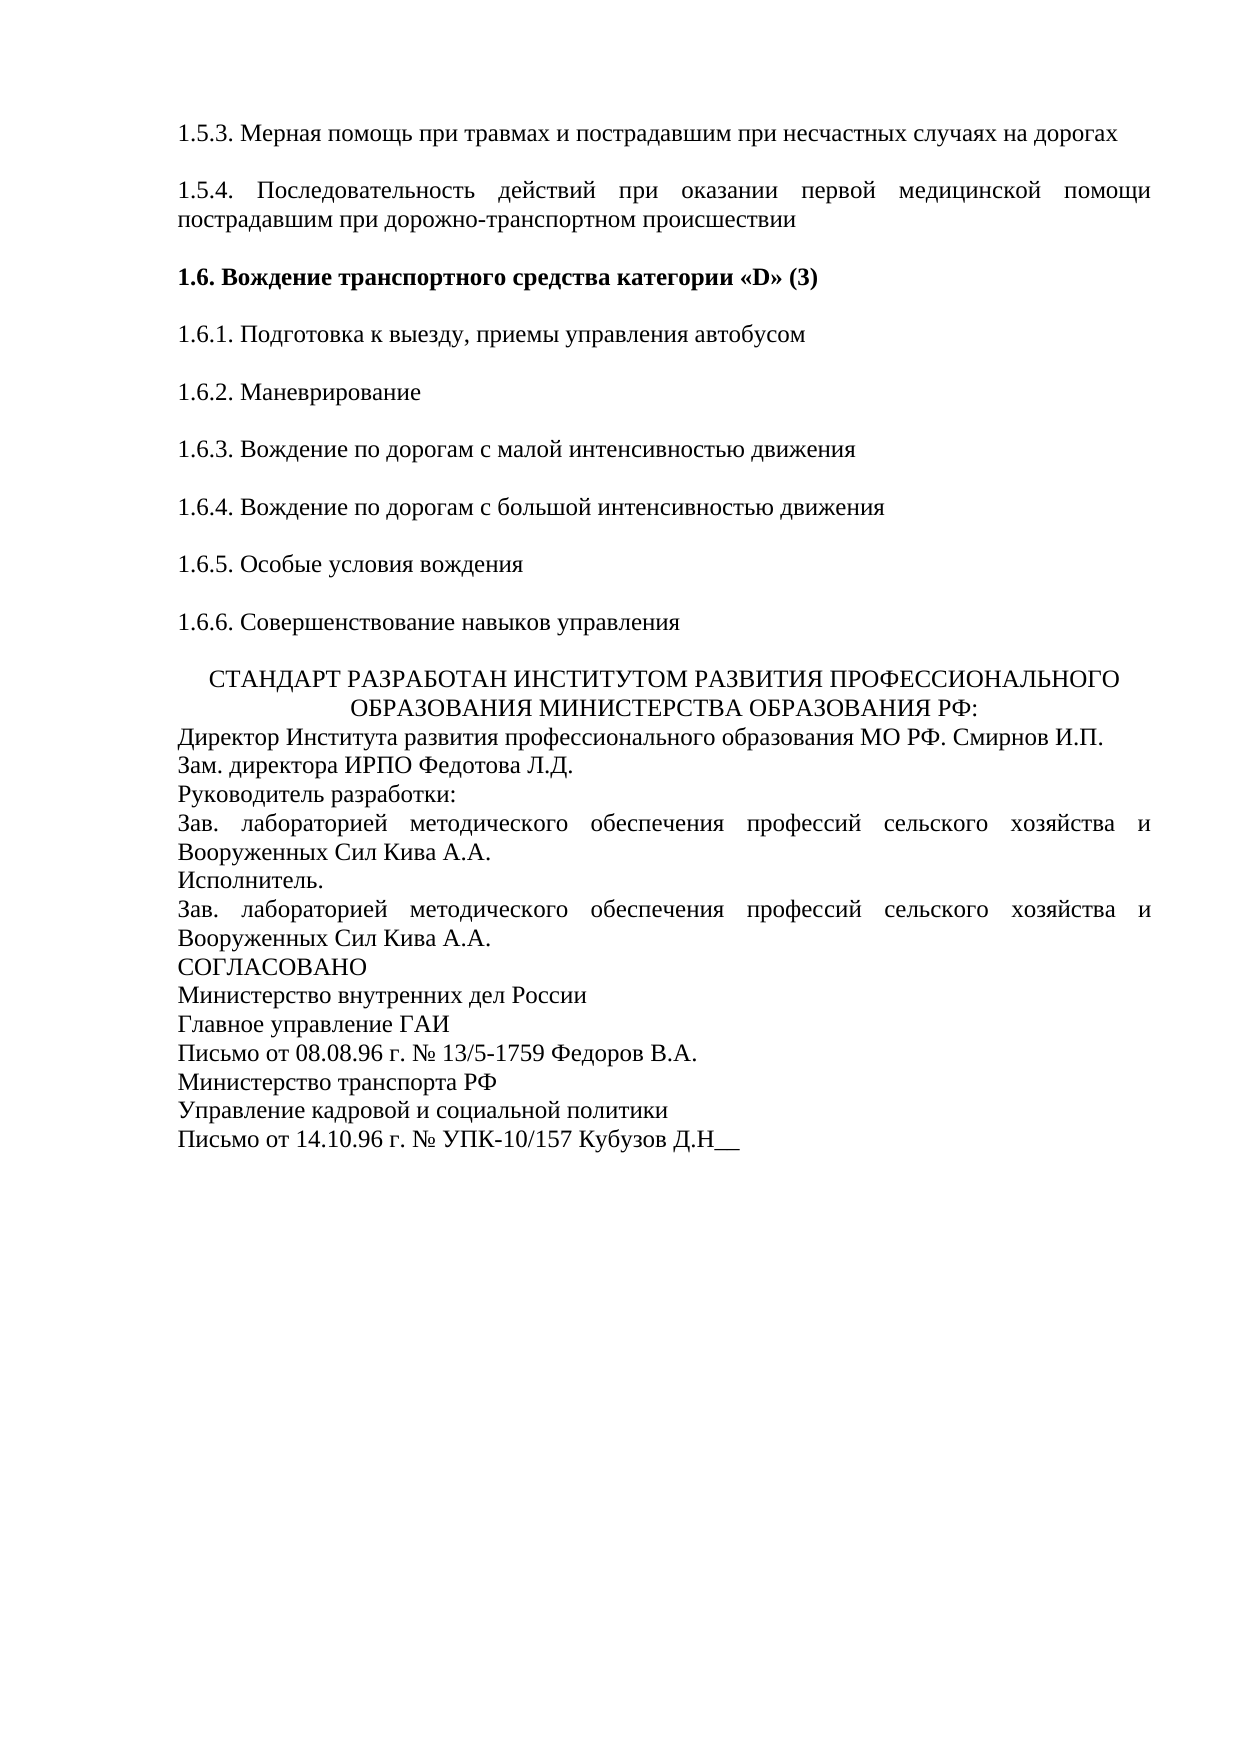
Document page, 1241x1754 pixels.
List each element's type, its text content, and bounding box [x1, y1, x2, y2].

text Исполнитель. [177, 866, 1152, 894]
text СОГЛАСОВАНО [177, 952, 1152, 981]
text ОБРАЗОВАНИЯ МИНИСТЕРСТВА ОБРАЗОВАНИЯ РФ: [177, 693, 1152, 722]
text Руководитель разработки: [177, 779, 1152, 808]
text Управление кадровой и социальной политики [177, 1096, 1152, 1124]
text Письмо от 14.10.96 г. № УПК-10/157 Кубузов Д.Н__ [177, 1124, 1152, 1153]
text 1.6.6. Совершенствование навыков управления [177, 607, 1152, 636]
text Зам. директора ИРПО Федотова Л.Д. [177, 751, 1152, 779]
text 1.6. Вождение транспортного средства категории «D» (3) [177, 262, 1152, 291]
text Министерство внутренних дел России [177, 981, 1152, 1009]
text Министерство транспорта РФ [177, 1067, 1152, 1096]
text 1.6.3. Вождение по дорогам с малой интенсивностью движения [177, 434, 1152, 463]
text Главное управление ГАИ [177, 1009, 1152, 1038]
text 1.6.5. Особые условия вождения [177, 549, 1152, 578]
text 1.6.1. Подготовка к выезду, приемы управления автобусом [177, 319, 1152, 348]
text 1.5.4. Последовательность действий при оказании первой медицинской помощи пострадавшим при дорожно-транспортном происшествии [177, 176, 1152, 233]
text Зав. лабораторией методического обеспечения профессий сельского хозяйства и Вооруженных Сил Кива А.А. [177, 894, 1152, 952]
text Зав. лабораторией методического обеспечения профессий сельского хозяйства и Вооруженных Сил Кива А.А. [177, 808, 1152, 866]
text Письмо от 08.08.96 г. № 13/5-1759 Федоров В.А. [177, 1038, 1152, 1067]
text 1.6.2. Маневрирование [177, 377, 1152, 406]
text Директор Института развития профессионального образования МО РФ. Смирнов И.П. [177, 722, 1152, 751]
text 1.6.4. Вождение по дорогам с большой интенсивностью движения [177, 492, 1152, 521]
text 1.5.3. Мерная помощь при травмах и пострадавшим при несчастных случаях на дорогах [177, 118, 1152, 147]
text СТАНДАРТ РАЗРАБОТАН ИНСТИТУТОМ РАЗВИТИЯ ПРОФЕССИОНАЛЬНОГО [177, 664, 1152, 693]
